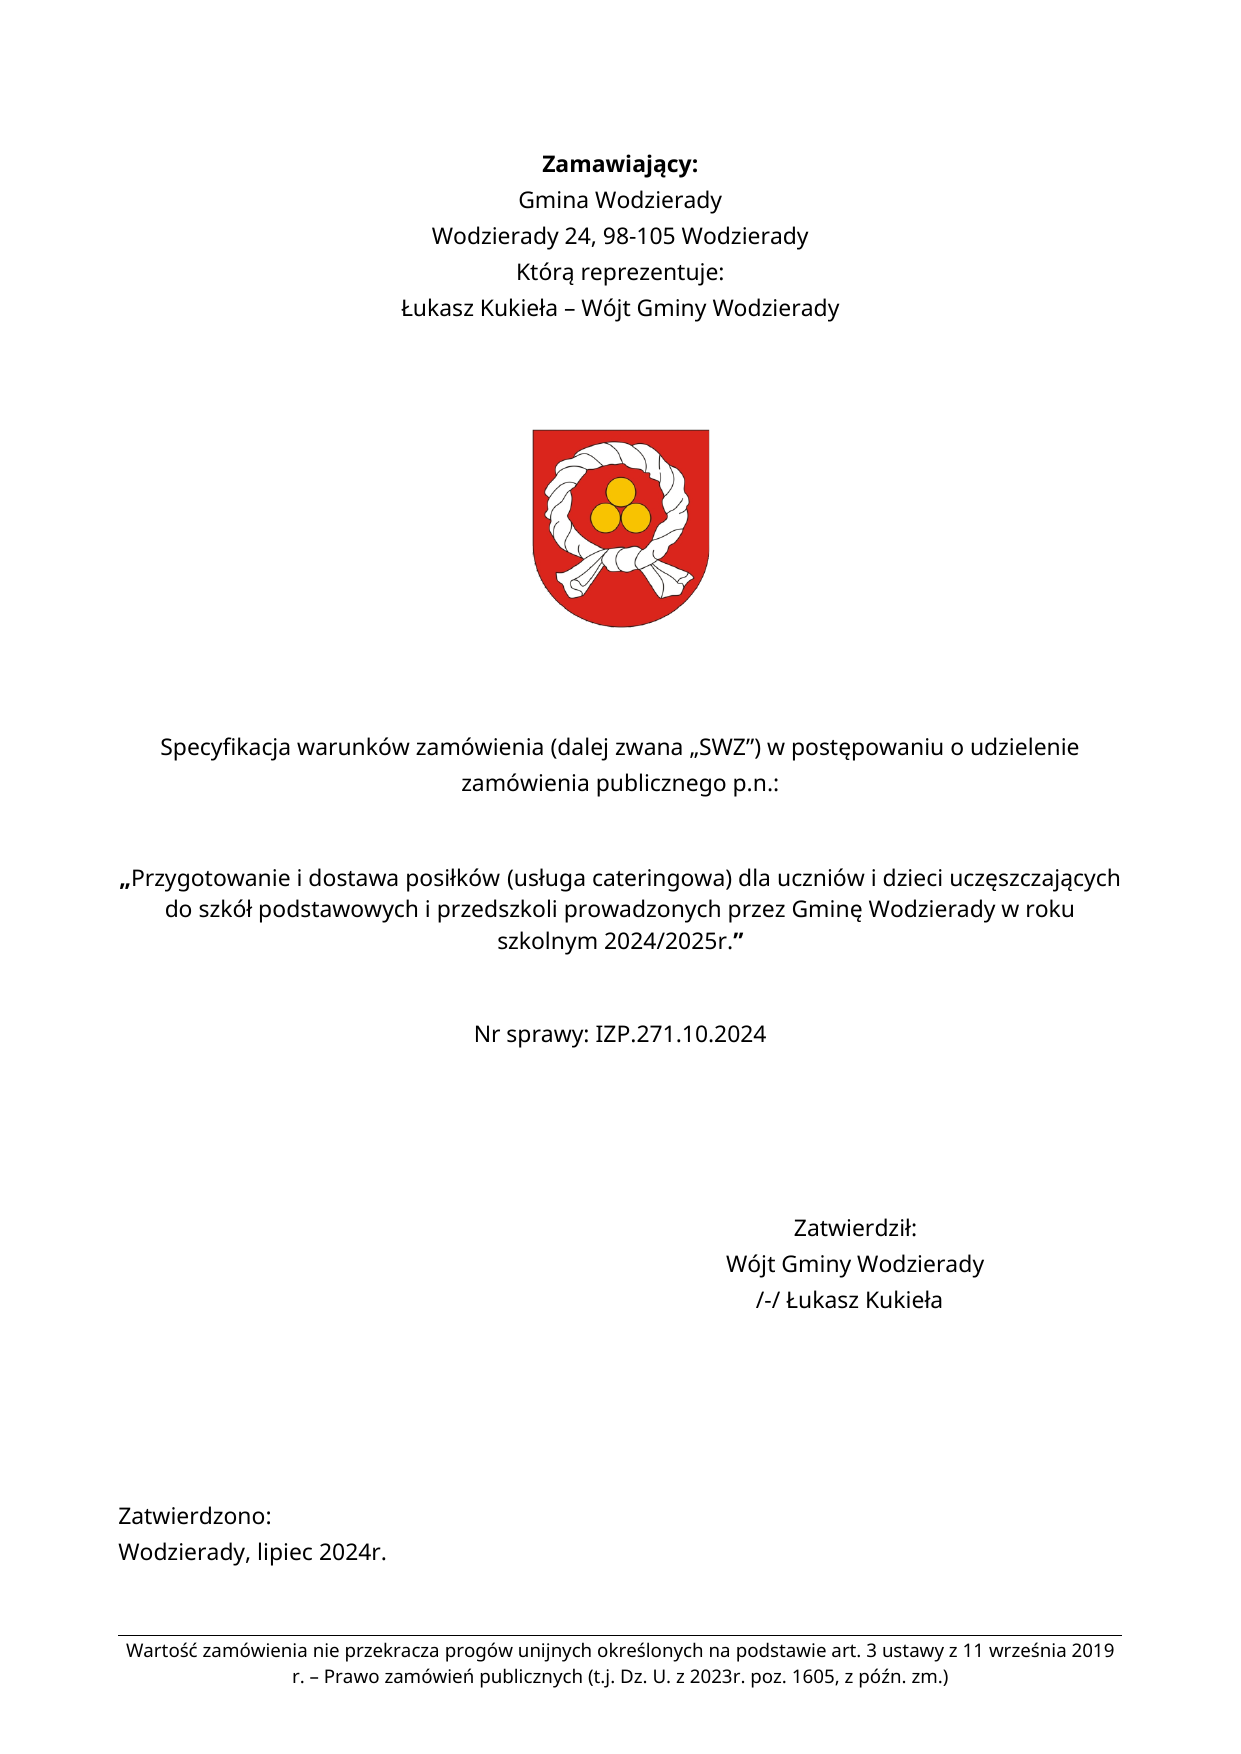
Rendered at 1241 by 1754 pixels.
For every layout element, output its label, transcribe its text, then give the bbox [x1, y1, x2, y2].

text /-/ Łukasz Kukieła [708, 1284, 1122, 1315]
text Gmina Wodzierady [118, 184, 1122, 215]
text „Przygotowanie i dostawa posiłków (usługa cateringowa) dla uczniów i dzieci uczęszczających do szkół podstawowych i przedszkoli prowadzonych przez Gminę Wodzierady w roku szkolnym 2024/2025r.” [118, 862, 1122, 956]
picture [530, 426, 710, 628]
text Zamawiający: [118, 148, 1122, 179]
text Którą reprezentuje: [118, 256, 1122, 287]
text Zatwierdzono: [118, 1500, 1122, 1531]
text Łukasz Kukieła – Wójt Gminy Wodzierady [118, 291, 1122, 323]
text Specyfikacja warunków zamówienia (dalej zwana „SWZ”) w postępowaniu o udzielenie zamówienia publicznego p.n.: [118, 731, 1122, 798]
text Wodzierady, lipiec 2024r. [118, 1536, 1122, 1567]
text Zatwierdził: [118, 1212, 1122, 1243]
text Wodzierady 24, 98-105 Wodzierady [118, 219, 1122, 251]
text Wójt Gminy Wodzierady [634, 1248, 1122, 1279]
text Nr sprawy: IZP.271.10.2024 [118, 1018, 1122, 1050]
